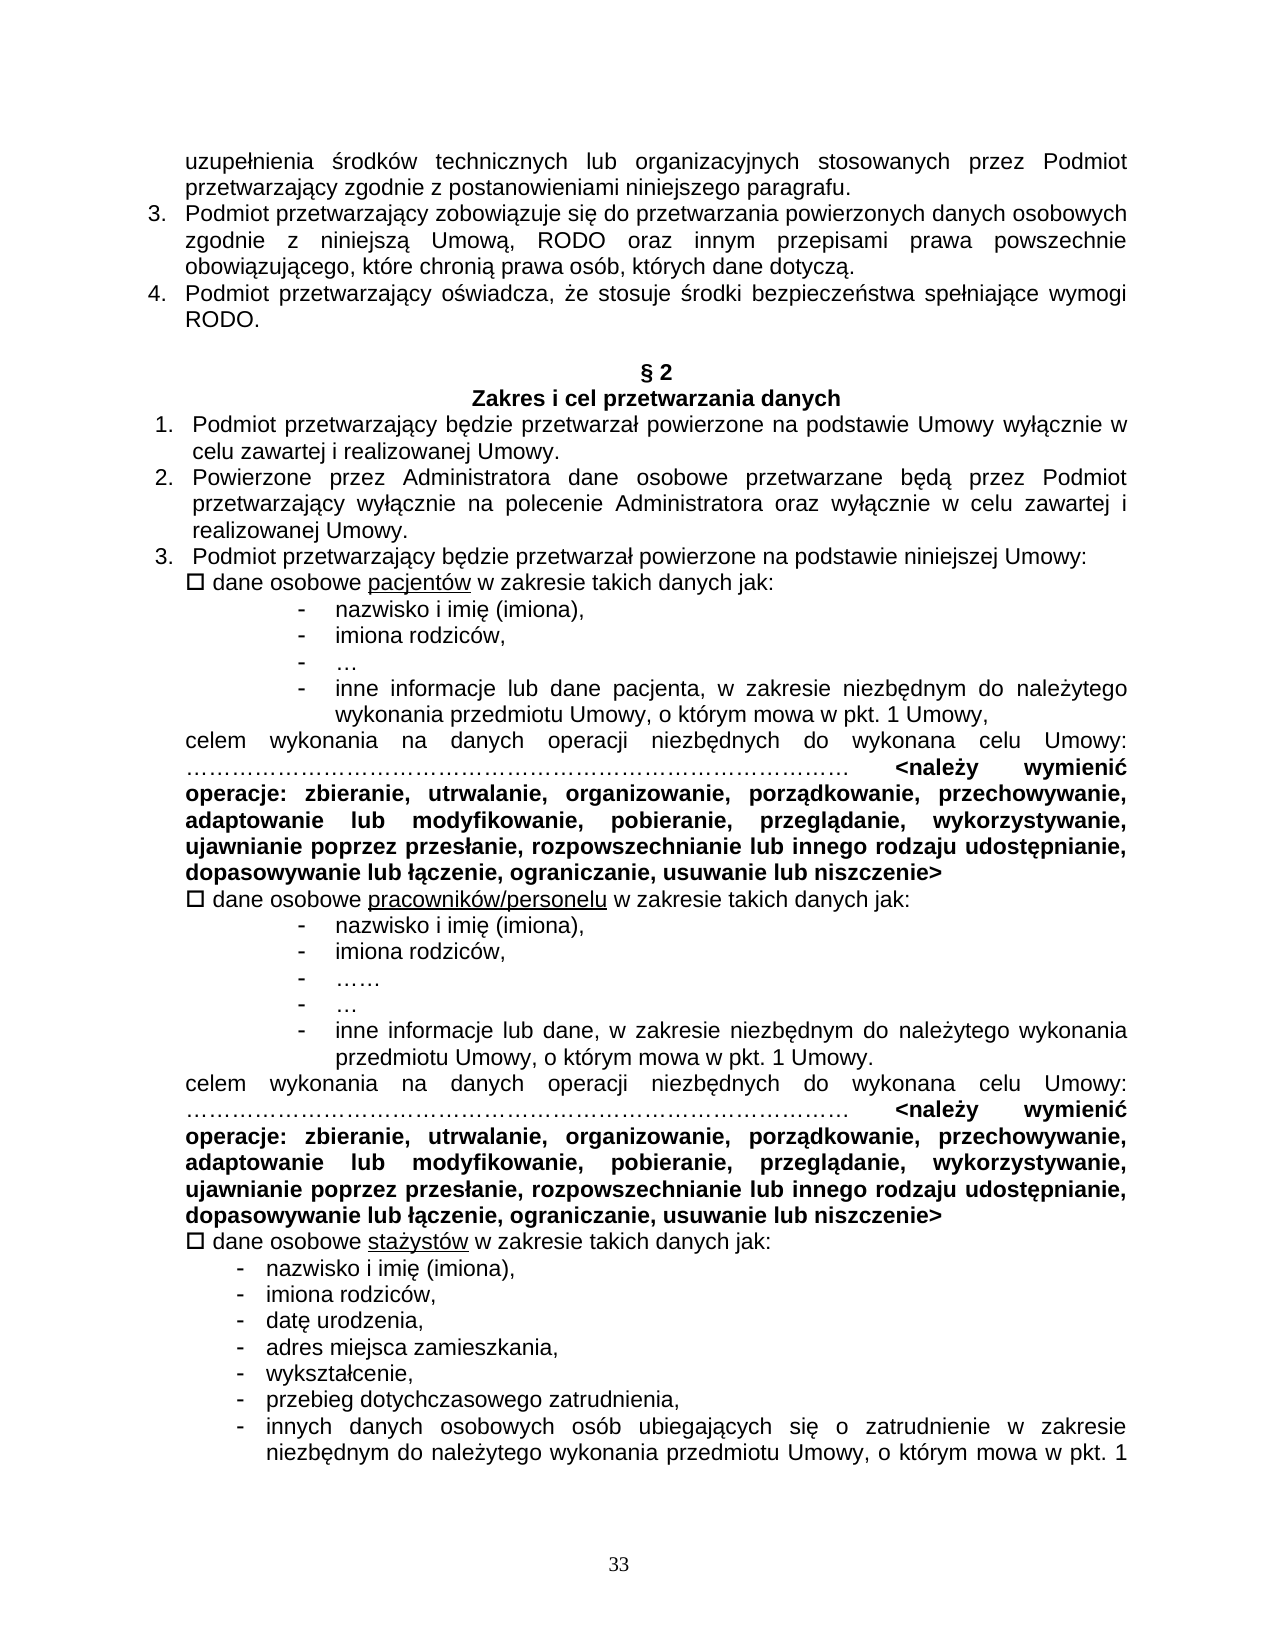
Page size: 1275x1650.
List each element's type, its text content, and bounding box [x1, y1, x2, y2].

text dane osobowe pracowników/personelu w zakresie takich danych jak: [185, 886, 1127, 912]
list inne informacje lub dane, w zakresie niezbędnym do należytego wykonania przedmiotu Umowy, o którym mowa w pkt. 1 Umowy. [298, 1017, 1127, 1070]
list Powierzone przez Administratora dane osobowe przetwarzane będą przez Podmiot przetwarzający wyłącznie na polecenie Administratora oraz wyłącznie w celu zawartej i realizowanej Umowy. [154, 464, 1127, 543]
list imiona rodziców, [298, 622, 1127, 648]
text § 2 [185, 358, 1127, 385]
list imiona rodziców, [236, 1281, 1127, 1307]
list Podmiot przetwarzający będzie przetwarzał powierzone na podstawie Umowy wyłącznie w celu zawartej i realizowanej Umowy. [154, 411, 1127, 464]
list datę urodzenia, [236, 1307, 1127, 1334]
text dane osobowe stażystów w zakresie takich danych jak: [185, 1228, 1127, 1254]
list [236, 1413, 1127, 1465]
list Podmiot przetwarzający oświadcza, że stosuje środki bezpieczeństwa spełniające wymogi RODO. [148, 279, 1127, 332]
list … [298, 648, 1127, 675]
text dane osobowe pacjentów w zakresie takich danych jak: [185, 569, 1127, 596]
list inne informacje lub dane pacjenta, w zakresie niezbędnym do należytego wykonania przedmiotu Umowy, o którym mowa w pkt. 1 Umowy, [298, 675, 1127, 727]
list nazwisko i imię (imiona), [298, 596, 1127, 622]
list Podmiot przetwarzający zobowiązuje się do przetwarzania powierzonych danych osobowych zgodnie z niniejszą Umową, RODO oraz innym przepisami prawa powszechnie obowiązującego, które chronią prawa osób, których dane dotyczą. [148, 200, 1127, 279]
list … [298, 991, 1127, 1017]
list nazwisko i imię (imiona), [236, 1254, 1127, 1281]
list Podmiot przetwarzający będzie przetwarzał powierzone na podstawie niniejszej Umowy: [154, 543, 1127, 569]
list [148, 148, 1127, 200]
list …… [298, 965, 1127, 991]
text Zakres i cel przetwarzania danych [185, 385, 1127, 411]
list przebieg dotychczasowego zatrudnienia, [236, 1386, 1127, 1413]
list adres miejsca zamieszkania, [236, 1334, 1127, 1360]
list wykształcenie, [236, 1360, 1127, 1386]
list imiona rodziców, [298, 938, 1127, 965]
list nazwisko i imię (imiona), [298, 912, 1127, 938]
